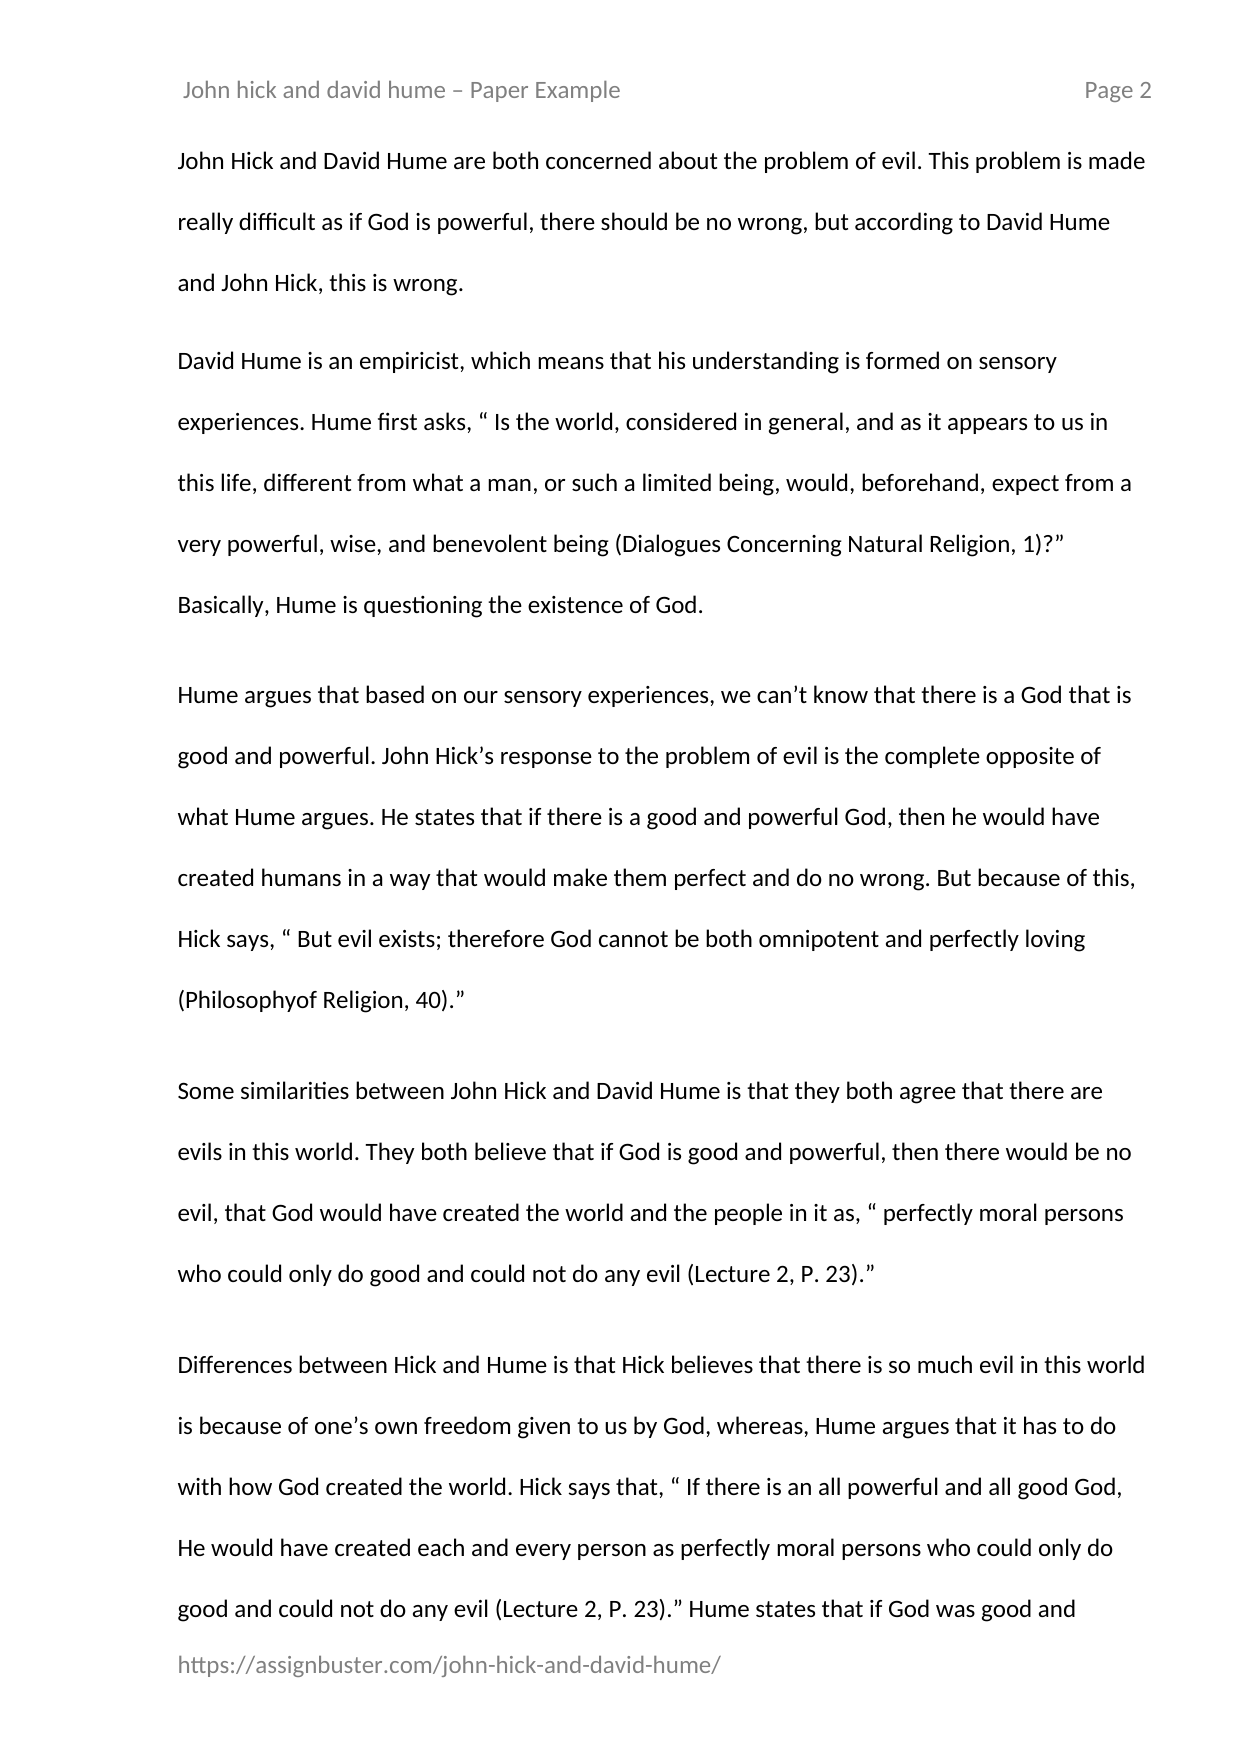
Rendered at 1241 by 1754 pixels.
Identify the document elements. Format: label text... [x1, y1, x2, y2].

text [177, 1349, 1152, 1623]
text Hume argues that based on our sensory experiences, we can’t know that there is a God that is good and powerful. John Hick’s response to the problem of evil is the complete opposite of what Hume argues. He states that if there is a good and powerful God, then he would have created humans in a way that would make them perfect and do no wrong. But because of this, Hick says, “ But evil exists; therefore God cannot be both omnipotent and perfectly loving (Philosophyof Religion, 40).” [177, 679, 1152, 1015]
text Some similarities between John Hick and David Hume is that they both agree that there are evils in this world. They both believe that if God is good and powerful, then there would be no evil, that God would have created the world and the people in it as, “ perfectly moral persons who could only do good and could not do any evil (Lecture 2, P. 23).” [177, 1075, 1152, 1289]
text John Hick and David Hume are both concerned about the problem of evil. This problem is made really difficult as if God is powerful, there should be no wrong, but according to David Hume and John Hick, this is wrong. [177, 145, 1152, 298]
text David Hume is an empiricist, which means that his understanding is formed on sensory experiences. Hume first asks, “ Is the world, considered in general, and as it appears to us in this life, different from what a man, or such a limited being, would, beforehand, expect from a very powerful, wise, and benevolent being (Dialogues Concerning Natural Religion, 1)?” Basically, Hume is questioning the existence of God. [177, 345, 1152, 619]
